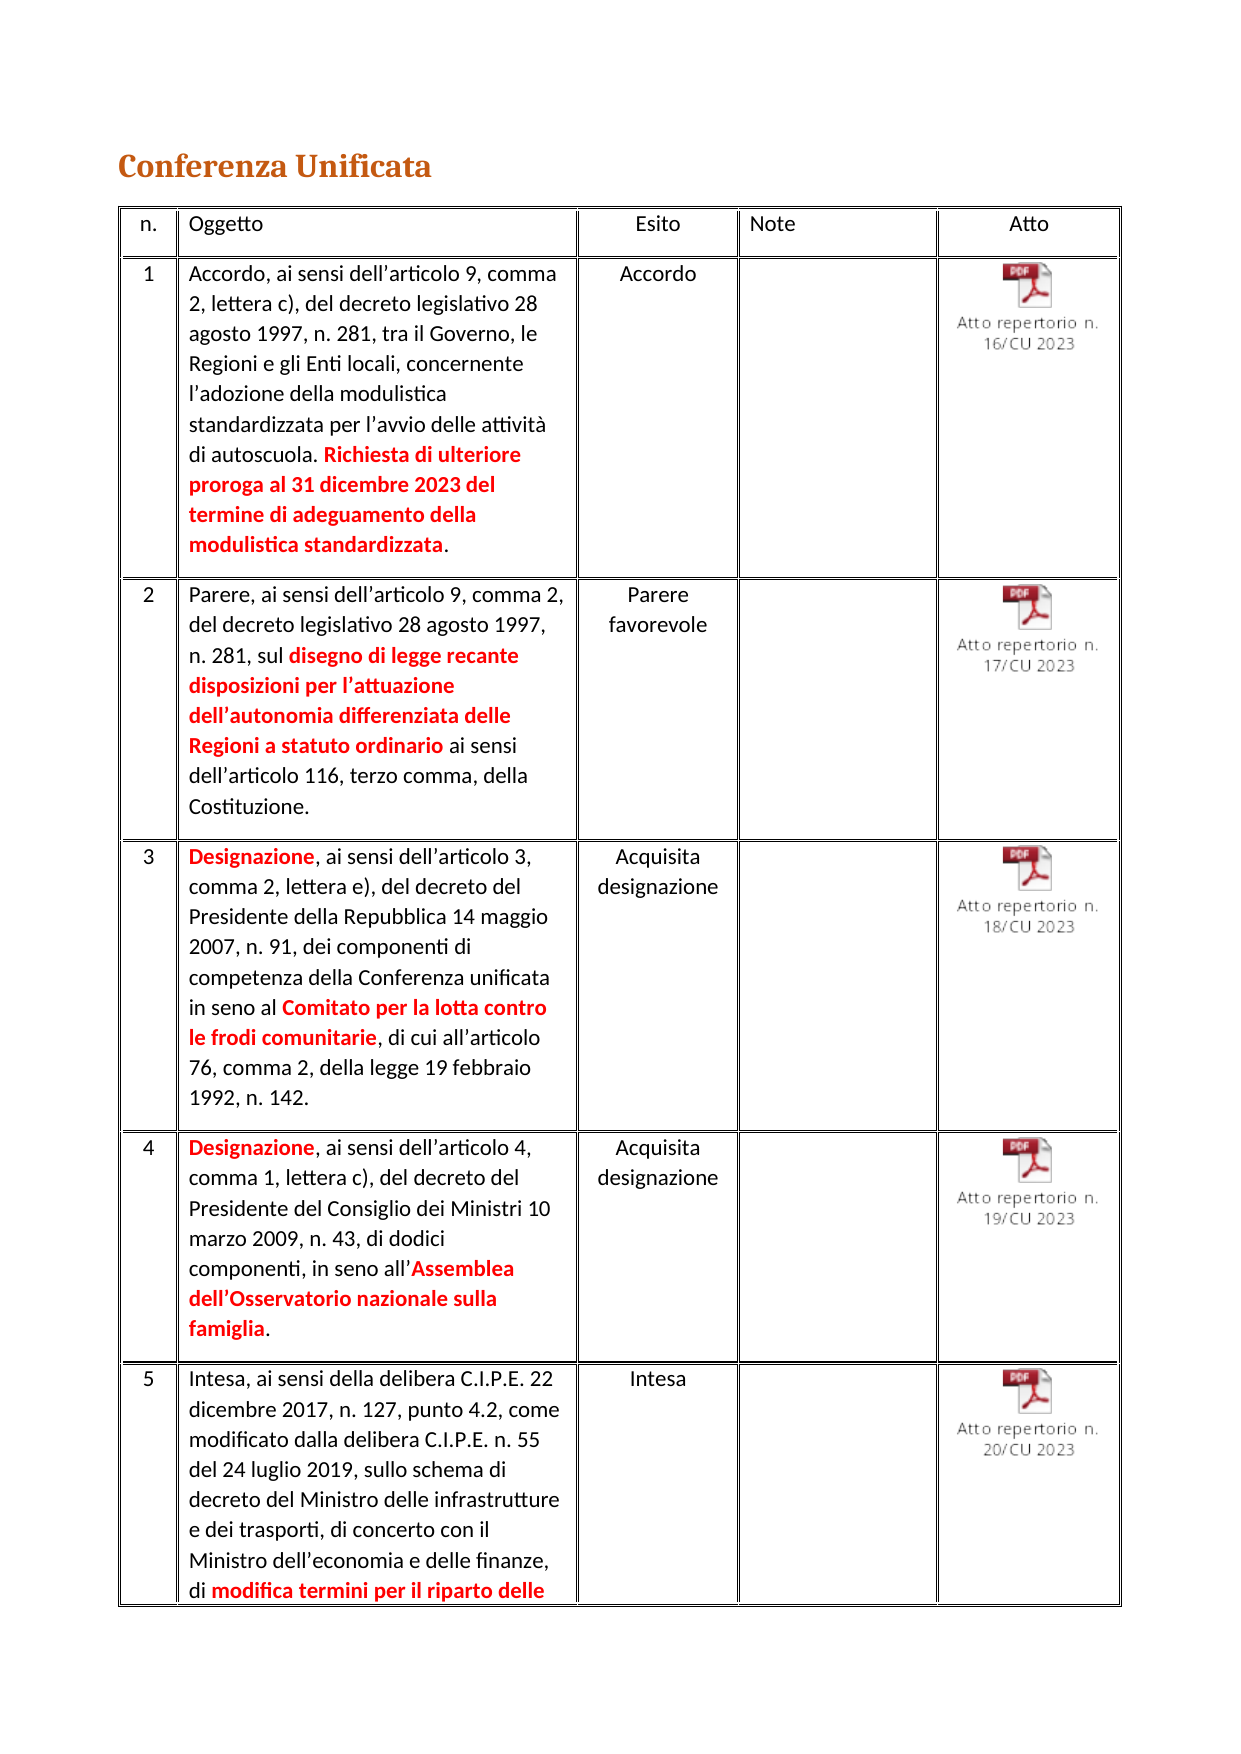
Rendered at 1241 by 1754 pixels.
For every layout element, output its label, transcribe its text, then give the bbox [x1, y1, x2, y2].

table_header Note [738, 207, 938, 256]
table_cell [938, 1361, 1119, 1604]
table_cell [177, 1361, 578, 1604]
table_cell 2 [120, 577, 177, 839]
table_header n. [121, 209, 177, 256]
table_cell Acquisita designazione [579, 1133, 737, 1361]
table_cell Acquisita designazione [579, 842, 737, 1130]
table_cell [738, 1361, 938, 1604]
text Conferenza Unificata [118, 148, 1122, 186]
table_header Atto [938, 209, 1119, 256]
table_cell Designazione, ai sensi dell’articolo 3, comma 2, lettera e), del decreto del Presidente della Repubblica 14 maggio 2007, n. 91, dei componenti di competenza della Conferenza unificata in seno al Comitato per la lotta contro le frodi comunitarie, di cui all’articolo 76, comma 2, della legge 19 febbraio 1992, n. 142. [179, 842, 576, 1130]
table_cell [938, 1130, 1121, 1361]
table_cell Accordo, ai sensi dell’articolo 9, comma 2, lettera c), del decreto legislativo 28 agosto 1997, n. 281, tra il Governo, le Regioni e gli Enti locali, concernente l’adozione della modulistica standardizzata per l’avvio delle attività di autoscuola. Richiesta di ulteriore proroga al 31 dicembre 2023 del termine di adeguamento della modulistica standardizzata. [179, 259, 576, 577]
table_header Esito [578, 209, 738, 256]
table_cell [939, 839, 1119, 1130]
table_cell Accordo [579, 259, 737, 577]
table_cell Parere, ai sensi dell’articolo 9, comma 2, del decreto legislativo 28 agosto 1997, n. 281, sul disegno di legge recante disposizioni per l’attuazione dell’autonomia differenziata delle Regioni a statuto ordinario ai sensi dell’articolo 116, terzo comma, della Costituzione. [179, 580, 576, 839]
table_cell [740, 842, 936, 1130]
table_cell 5 [121, 1361, 177, 1604]
table_cell 1 [121, 256, 176, 577]
table_cell [740, 259, 936, 577]
table_cell [938, 577, 1121, 839]
table_cell [740, 1133, 936, 1361]
table_cell [939, 256, 1119, 577]
table_cell 4 [120, 1130, 177, 1361]
table_cell Designazione, ai sensi dell’articolo 4, comma 1, lettera c), del decreto del Presidente del Consiglio dei Ministri 10 marzo 2009, n. 43, di dodici componenti, in seno all’Assemblea dell’Osservatorio nazionale sulla famiglia. [179, 1133, 576, 1361]
table_cell Parere favorevole [579, 580, 737, 839]
table_cell [740, 580, 936, 839]
table_cell Intesa [578, 1365, 738, 1604]
table_header Oggetto [177, 207, 578, 256]
table_cell 3 [121, 839, 176, 1130]
